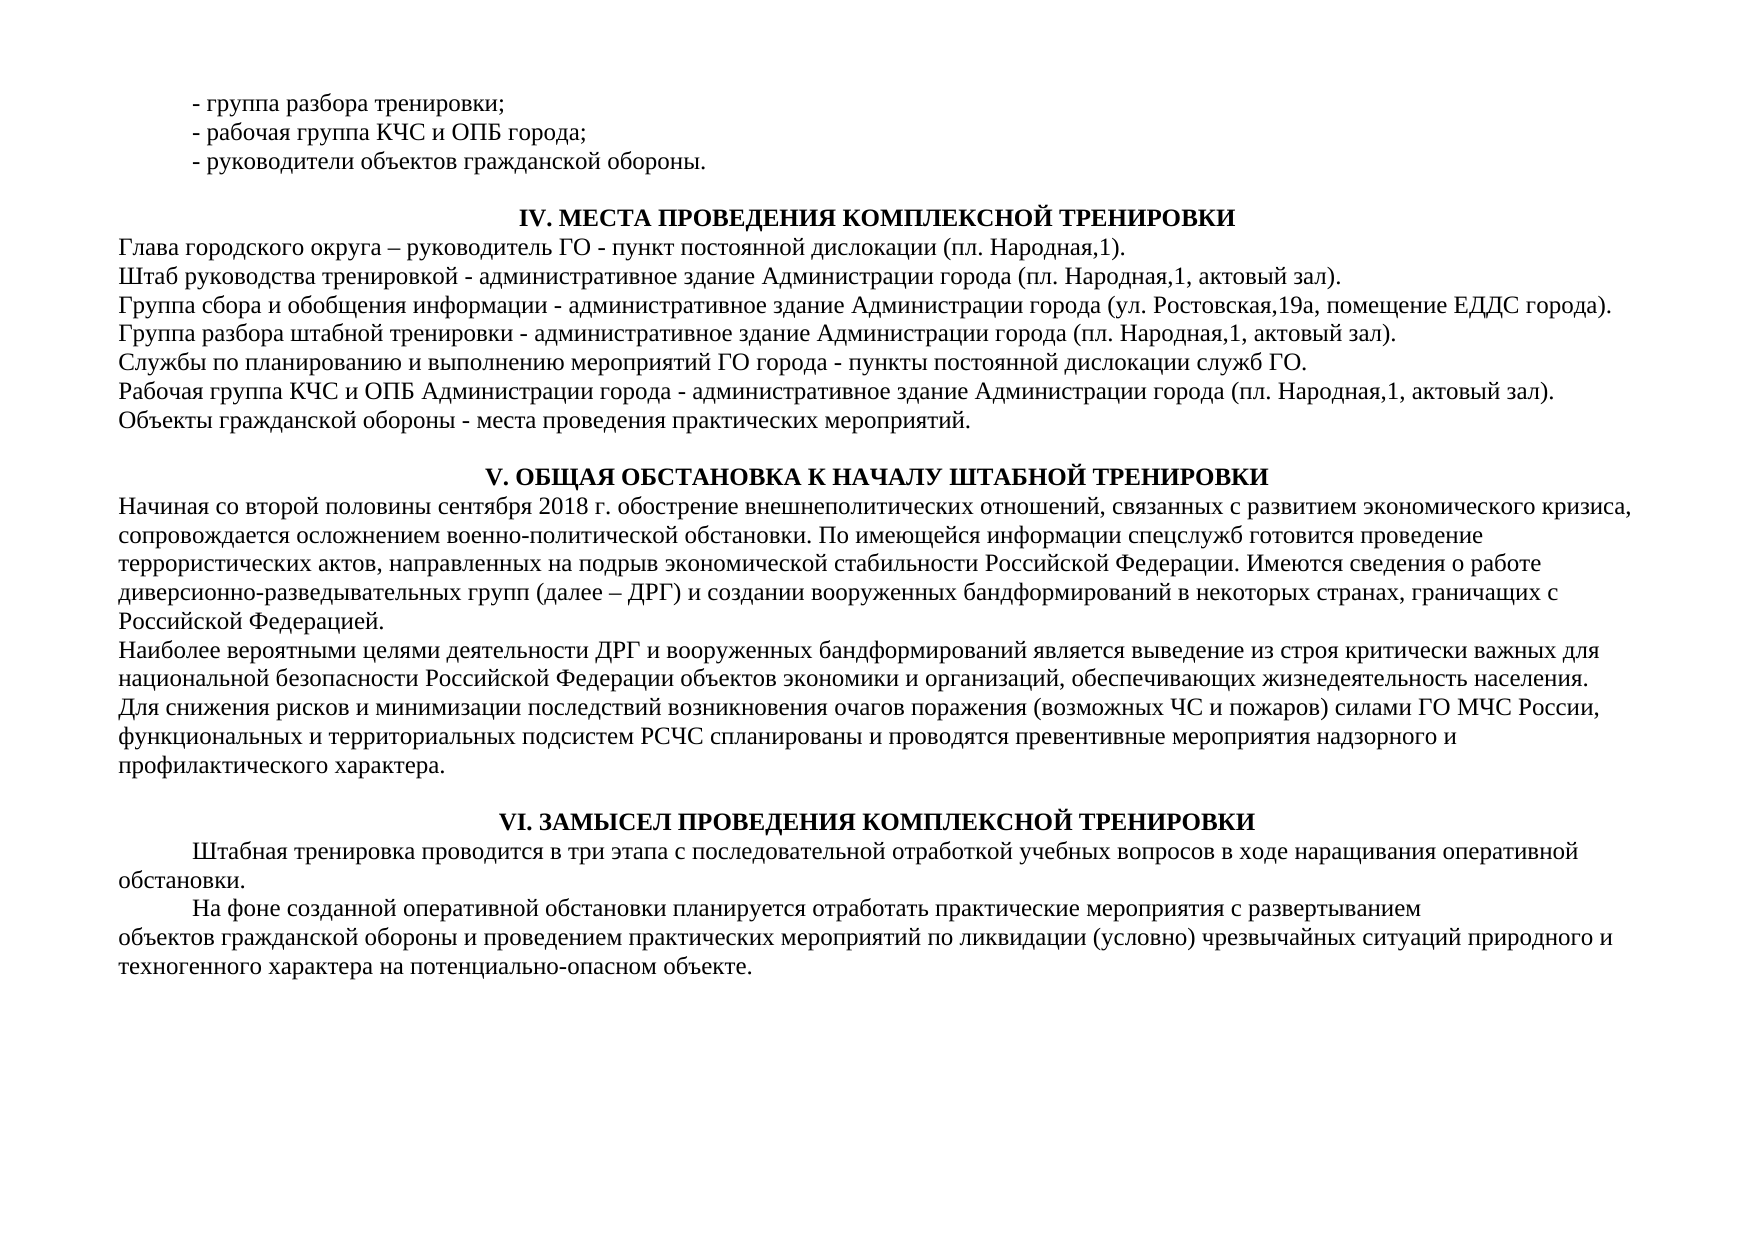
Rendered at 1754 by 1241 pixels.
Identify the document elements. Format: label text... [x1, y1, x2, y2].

text На фоне созданной оперативной обстановки планируется отработать практические мероприятия с развертыванием [118, 893, 1636, 922]
text V. ОБЩАЯ ОБСТАНОВКА К НАЧАЛУ ШТАБНОЙ ТРЕНИРОВКИ [118, 462, 1636, 491]
text Группа сбора и обобщения информации - административное здание Администрации города (ул. Ростовская,19а, помещение ЕДДС города). [118, 290, 1636, 318]
text - руководители объектов гражданской обороны. [118, 146, 1636, 175]
text Глава городского округа – руководитель ГО - пункт постоянной дислокации (пл. Народная,1). [118, 232, 1636, 261]
text Наиболее вероятными целями деятельности ДРГ и вооруженных бандформирований является выведение из строя критически важных для национальной безопасности Российской Федерации объектов экономики и организаций, обеспечивающих жизнедеятельность населения. [118, 635, 1636, 692]
text Объекты гражданской обороны - места проведения практических мероприятий. [118, 405, 1636, 433]
text Для снижения рисков и минимизации последствий возникновения очагов поражения (возможных ЧС и пожаров) силами ГО МЧС России, функциональных и территориальных подсистем РСЧС спланированы и проводятся превентивные мероприятия надзорного и профилактического характера. [118, 692, 1636, 778]
text Штаб руководства тренировкой - административное здание Администрации города (пл. Народная,1, актовый зал). [118, 261, 1636, 290]
text VI. ЗАМЫСЕЛ ПРОВЕДЕНИЯ КОМПЛЕКСНОЙ ТРЕНИРОВКИ [118, 807, 1636, 836]
text - рабочая группа КЧС и ОПБ города; [118, 117, 1636, 146]
text Начиная со второй половины сентября 2018 г. обострение внешнеполитических отношений, связанных с развитием экономического кризиса, сопровождается осложнением военно-политической обстановки. По имеющейся информации спецслужб готовится проведение террористических актов, направленных на подрыв экономической стабильности Российской Федерации. Имеются сведения о работе диверсионно-разведывательных групп (далее – ДРГ) и создании вооруженных бандформирований в некоторых странах, граничащих с Российской Федерацией. [118, 491, 1636, 635]
text Службы по планированию и выполнению мероприятий ГО города - пункты постоянной дислокации служб ГО. [118, 347, 1636, 376]
text объектов гражданской обороны и проведением практических мероприятий по ликвидации (условно) чрезвычайных ситуаций природного и техногенного характера на потенциально-опасном объекте. [118, 922, 1636, 980]
text Штабная тренировка проводится в три этапа с последовательной отработкой учебных вопросов в ходе наращивания оперативной обстановки. [118, 836, 1636, 893]
text - группа разбора тренировки; [118, 88, 1636, 117]
text Группа разбора штабной тренировки - административное здание Администрации города (пл. Народная,1, актовый зал). [118, 318, 1636, 347]
text Рабочая группа КЧС и ОПБ Администрации города - административное здание Администрации города (пл. Народная,1, актовый зал). [118, 376, 1636, 405]
text IV. МЕСТА ПРОВЕДЕНИЯ КОМПЛЕКСНОЙ ТРЕНИРОВКИ [118, 203, 1636, 232]
